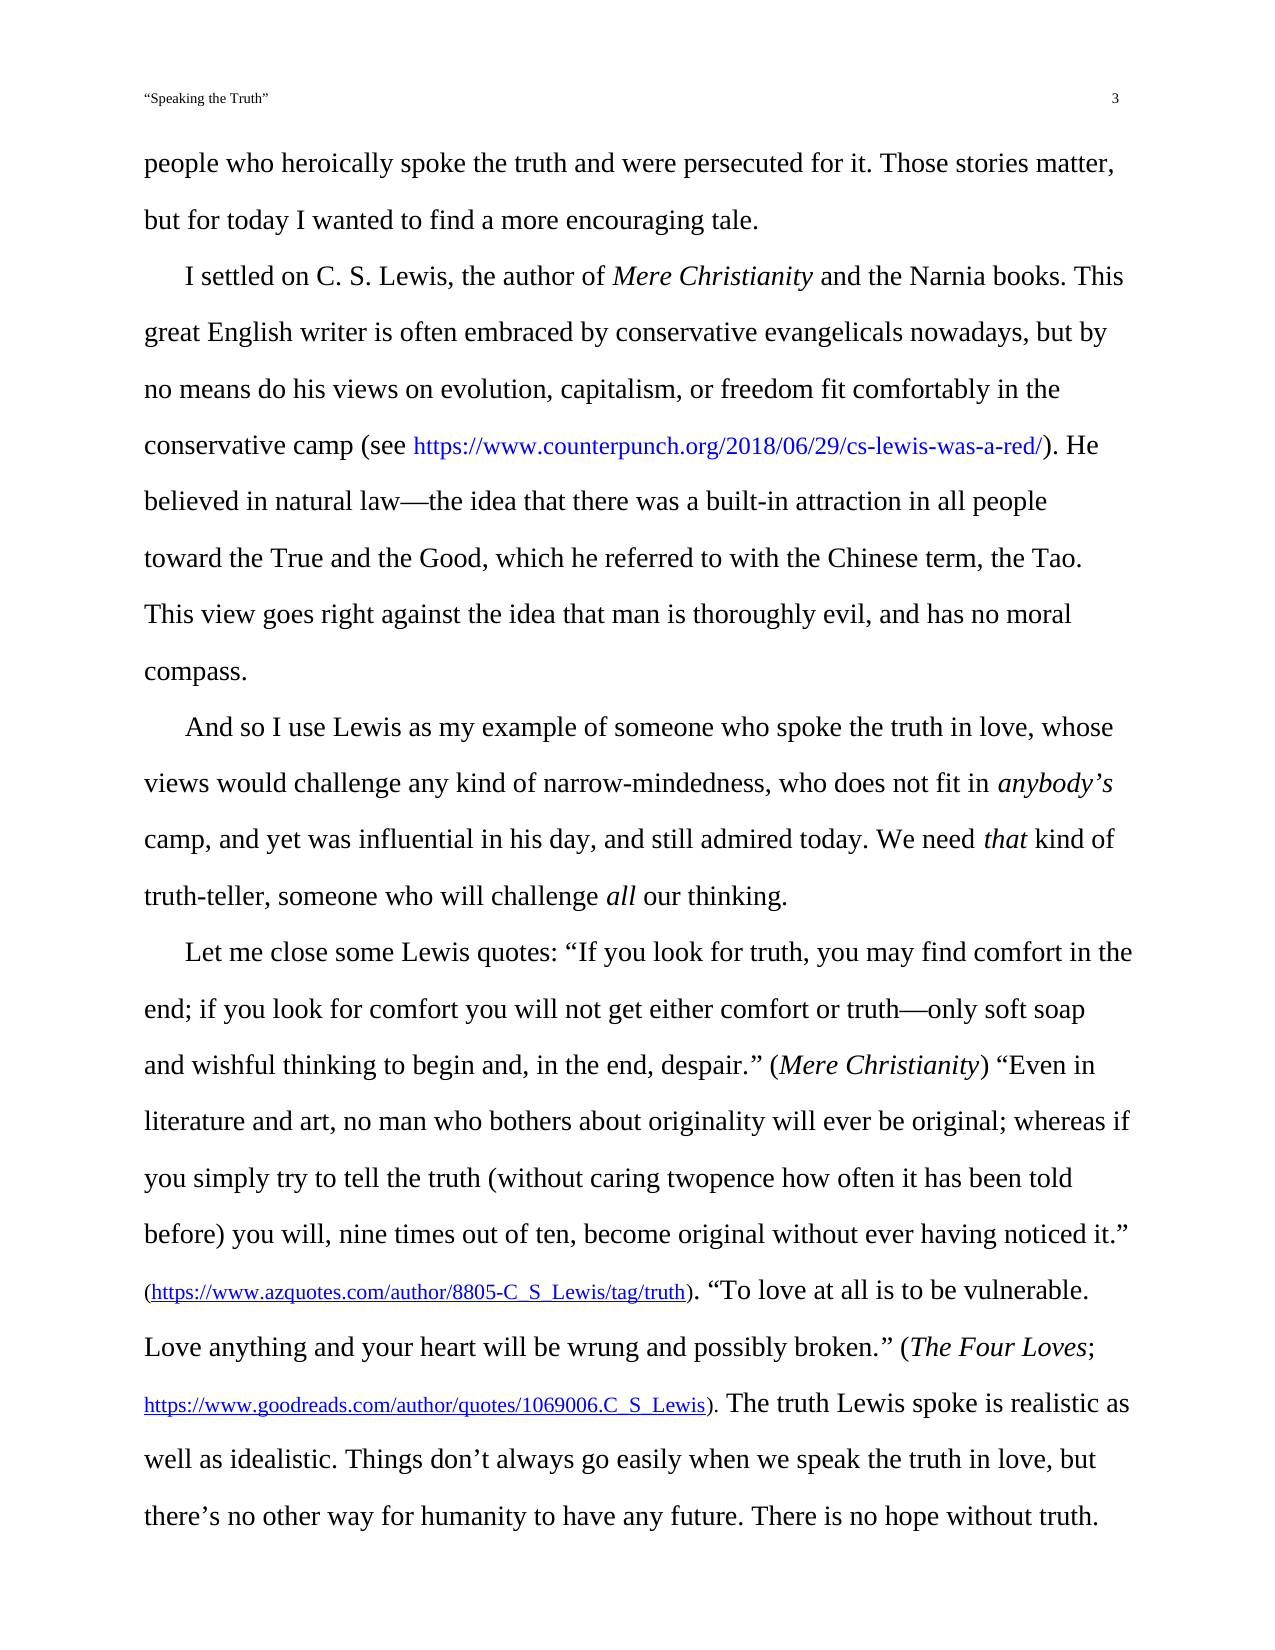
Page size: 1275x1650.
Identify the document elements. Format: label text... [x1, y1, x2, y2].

text And so I use Lewis as my example of someone who spoke the truth in love, whose views would challenge any kind of narrow-mindedness, who does not fit in anybody’s camp, and yet was influential in his day, and still admired today. We need that kind of truth-teller, someone who will challenge all our thinking. [144, 710, 1134, 911]
text Let me close some Lewis quotes: “If you look for truth, you may find comfort in the end; if you look for comfort you will not get either comfort or truth—only soft soap and wishful thinking to begin and, in the end, despair.” (Mere Christianity) “Even in literature and art, no man who bothers about originality will ever be original; whereas if you simply try to tell the truth (without caring twopence how often it has been told before) you will, nine times out of ten, become original without ever having noticed it.” (https://www.azquotes.com/author/8805-C_S_Lewis/tag/truth). “To love at all is to be vulnerable. Love anything and your heart will be wrung and possibly broken.” (The Four Loves; https://www.goodreads.com/author/quotes/1069006.C_S_Lewis). The truth Lewis spoke is realistic as well as idealistic. Things don’t always go easily when we speak the truth in love, but there’s no other way for humanity to have any future. There is no hope without truth. [144, 935, 1134, 1531]
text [144, 146, 1134, 235]
text I settled on C. S. Lewis, the author of Mere Christianity and the Narnia books. This great English writer is often embraced by conservative evangelicals nowadays, but by no means do his views on evolution, capitalism, or freedom fit comfortably in the conservative camp (see https://www.counterpunch.org/2018/06/29/cs-lewis-was-a-red/). He believed in natural law—the idea that there was a built-in attraction in all people toward the True and the Good, which he referred to with the Chinese term, the Tao. This view goes right against the idea that man is thoroughly evil, and has no moral compass. [144, 259, 1134, 686]
